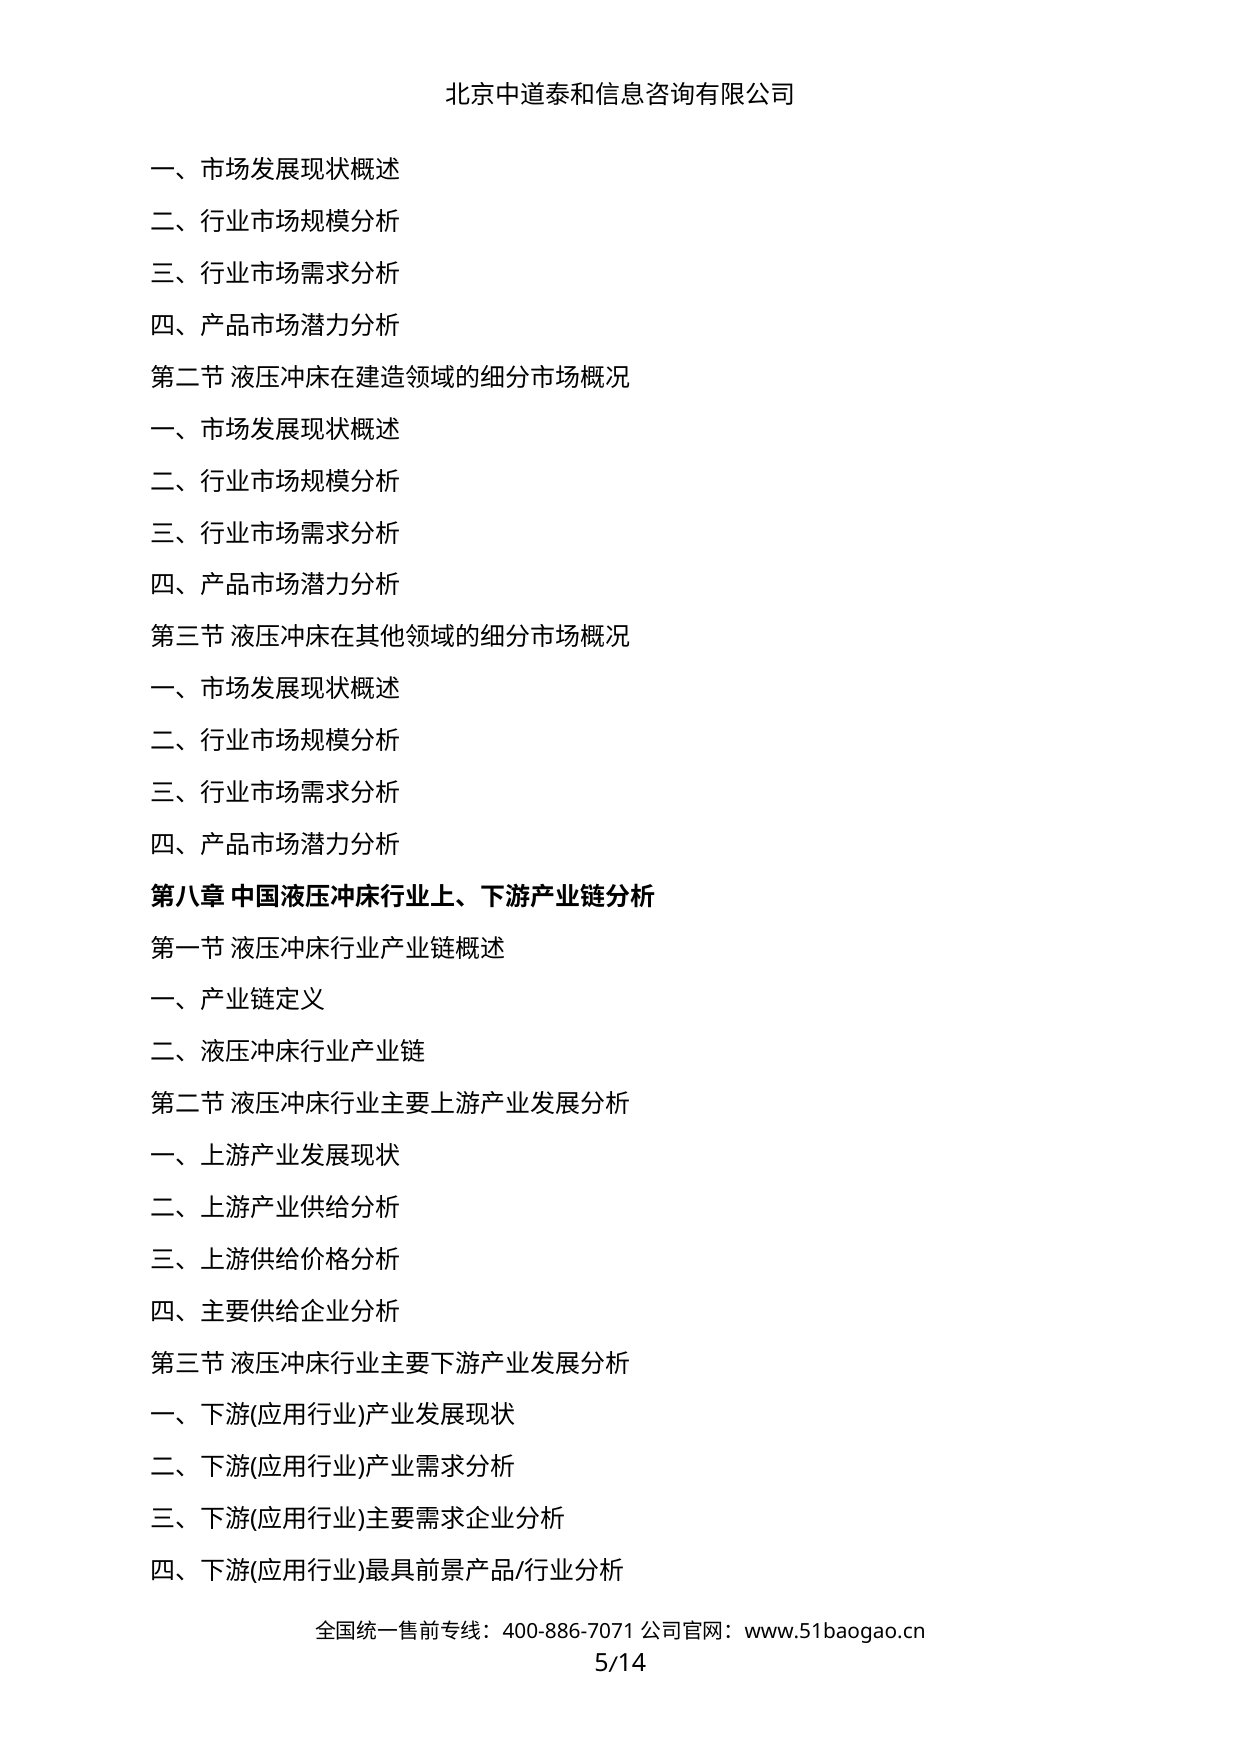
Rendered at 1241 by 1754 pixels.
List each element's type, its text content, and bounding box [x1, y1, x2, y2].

text 一、产业链定义 [150, 980, 1090, 1016]
text 二、行业市场规模分析 [150, 461, 1090, 497]
text 三、行业市场需求分析 [150, 513, 1090, 549]
text 一、市场发展现状概述 [150, 669, 1090, 705]
text 一、市场发展现状概述 [150, 150, 1090, 186]
text 三、行业市场需求分析 [150, 772, 1090, 809]
text 四、下游(应用行业)最具前景产品/行业分析 [150, 1551, 1090, 1587]
text 第八章 中国液压冲床行业上、下游产业链分析 [150, 876, 1090, 912]
text 二、行业市场规模分析 [150, 721, 1090, 757]
text 四、产品市场潜力分析 [150, 306, 1090, 342]
text 二、上游产业供给分析 [150, 1187, 1090, 1224]
text 第二节 液压冲床行业主要上游产业发展分析 [150, 1084, 1090, 1120]
text 四、产品市场潜力分析 [150, 824, 1090, 861]
text 四、主要供给企业分析 [150, 1291, 1090, 1327]
text 一、下游(应用行业)产业发展现状 [150, 1395, 1090, 1431]
text 第三节 液压冲床在其他领域的细分市场概况 [150, 617, 1090, 653]
text 三、下游(应用行业)主要需求企业分析 [150, 1499, 1090, 1535]
text 一、市场发展现状概述 [150, 409, 1090, 446]
text 一、上游产业发展现状 [150, 1136, 1090, 1172]
text 三、上游供给价格分析 [150, 1239, 1090, 1276]
text 第三节 液压冲床行业主要下游产业发展分析 [150, 1343, 1090, 1379]
text 第二节 液压冲床在建造领域的细分市场概况 [150, 357, 1090, 394]
text 四、产品市场潜力分析 [150, 565, 1090, 601]
text 二、下游(应用行业)产业需求分析 [150, 1447, 1090, 1483]
text 第一节 液压冲床行业产业链概述 [150, 928, 1090, 964]
text 三、行业市场需求分析 [150, 254, 1090, 290]
text 二、行业市场规模分析 [150, 202, 1090, 238]
text 二、液压冲床行业产业链 [150, 1032, 1090, 1068]
